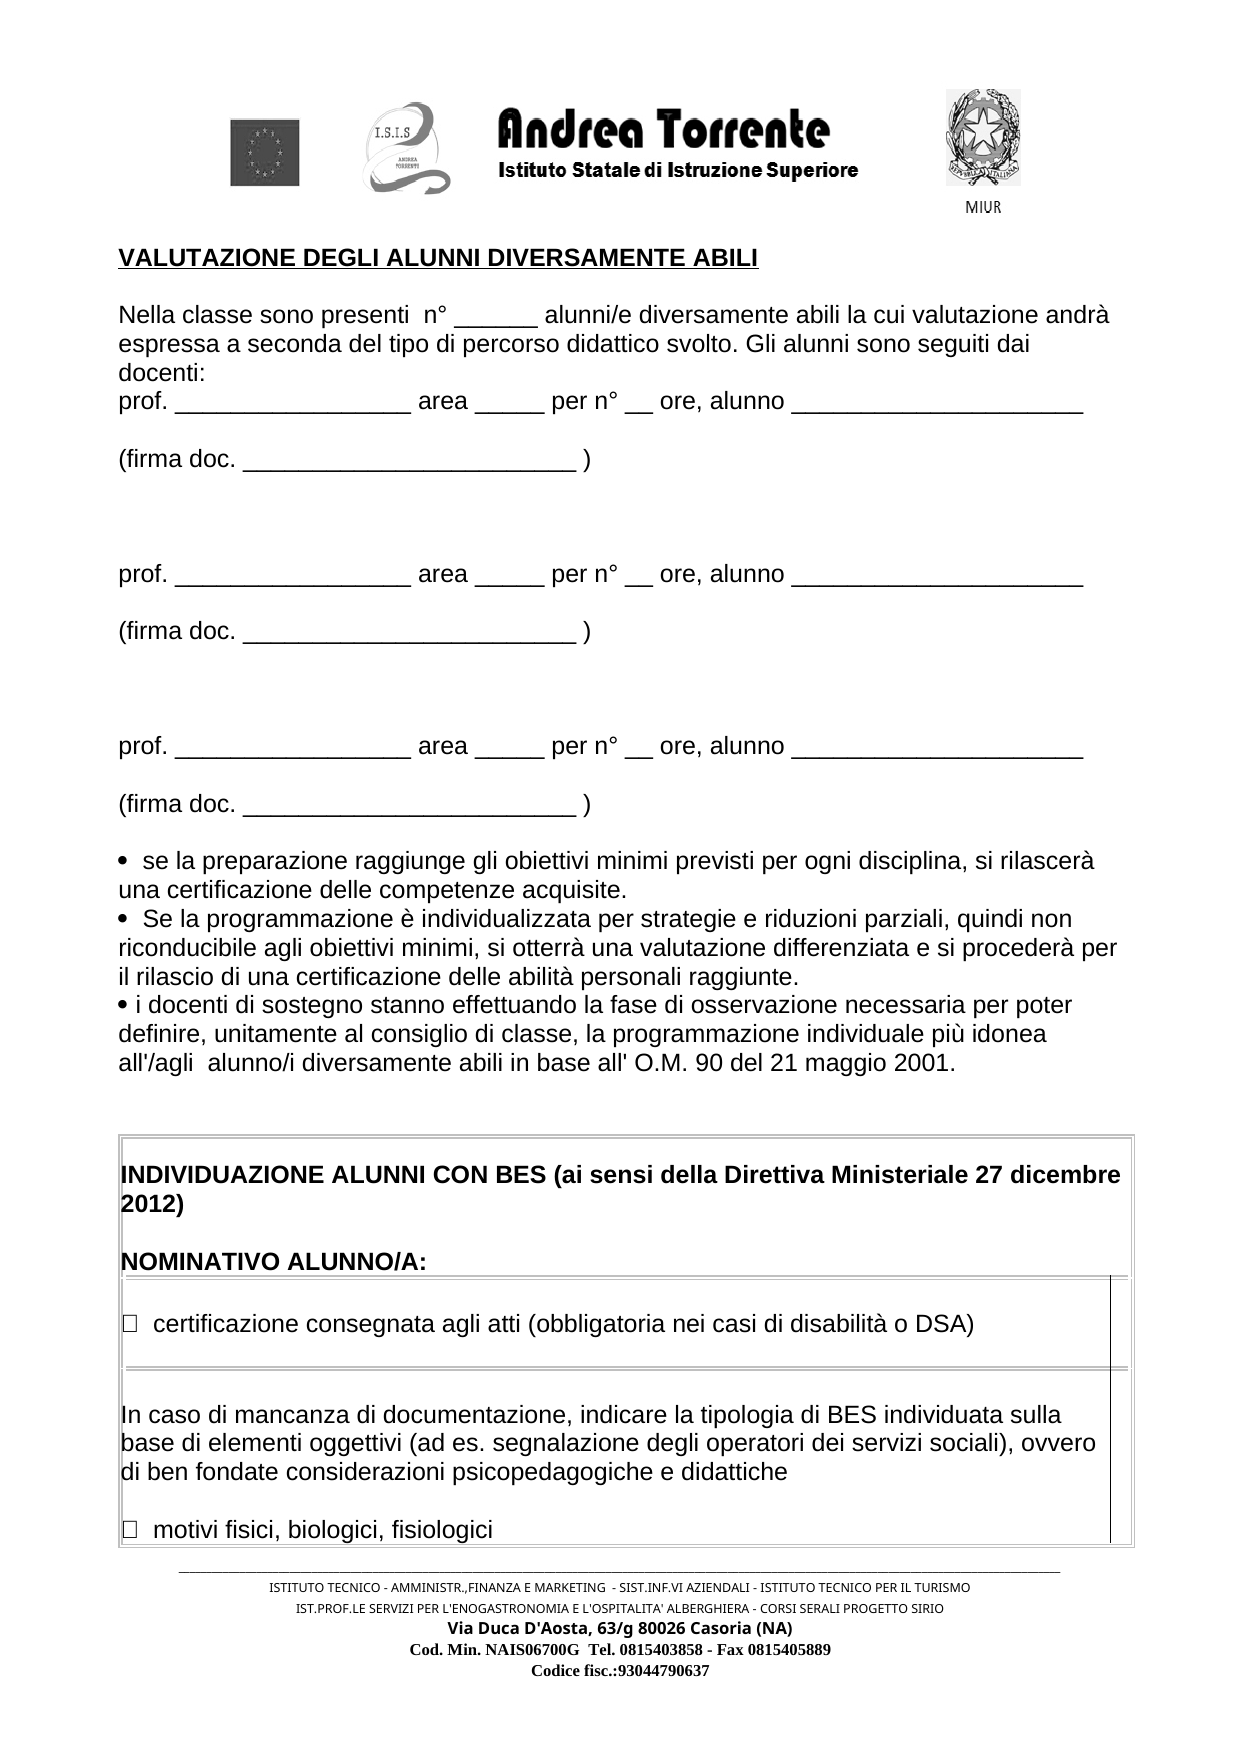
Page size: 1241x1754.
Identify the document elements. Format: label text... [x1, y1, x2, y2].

text prof. _________________ area _____ per n° __ ore, alunno _____________________ (firma doc. ________________________ ) [118, 731, 1122, 817]
text  i docenti di sostegno stanno effettuando la fase di osservazione necessaria per poter definire, unitamente al consiglio di classe, la programmazione individuale più idonea all'/agli alunno/i diversamente abili in base all' O.M. 90 del 21 maggio 2001. [118, 990, 1122, 1077]
text VALUTAZIONE DEGLI ALUNNI DIVERSAMENTE ABILI [118, 243, 1122, 271]
table_header INDIVIDUAZIONE ALUNNI CON BES (ai sensi della Direttiva Ministeriale 27 dicembre 2012) NOMINATIVO ALUNNO/A: [123, 1139, 1131, 1275]
table_cell [1111, 1275, 1133, 1366]
text prof. _________________ area _____ per n° __ ore, alunno _____________________ [118, 386, 1122, 415]
table_cell  certificazione consegnata agli atti (obbligatoria nei casi di disabilità o DSA) [120, 1275, 1110, 1366]
text (firma doc. ________________________ ) [118, 444, 1122, 472]
table_cell [1111, 1366, 1133, 1543]
text Nella classe sono presenti n° ______ alunni/e diversamente abili la cui valutazione andrà espressa a seconda del tipo di percorso didattico svolto. Gli alunni sono seguiti dai docenti: [118, 300, 1122, 386]
text prof. _________________ area _____ per n° __ ore, alunno _____________________ (firma doc. ________________________ ) [118, 559, 1122, 645]
text  Se la programmazione è individualizzata per strategie e riduzioni parziali, quindi non riconducibile agli obiettivi minimi, si otterrà una valutazione differenziata e si procederà per il rilascio di una certificazione delle abilità personali raggiunte. [118, 904, 1122, 990]
picture [118, 73, 1131, 243]
text  se la preparazione raggiunge gli obiettivi minimi previsti per ogni disciplina, si rilascerà una certificazione delle competenze acquisite. [118, 846, 1122, 904]
